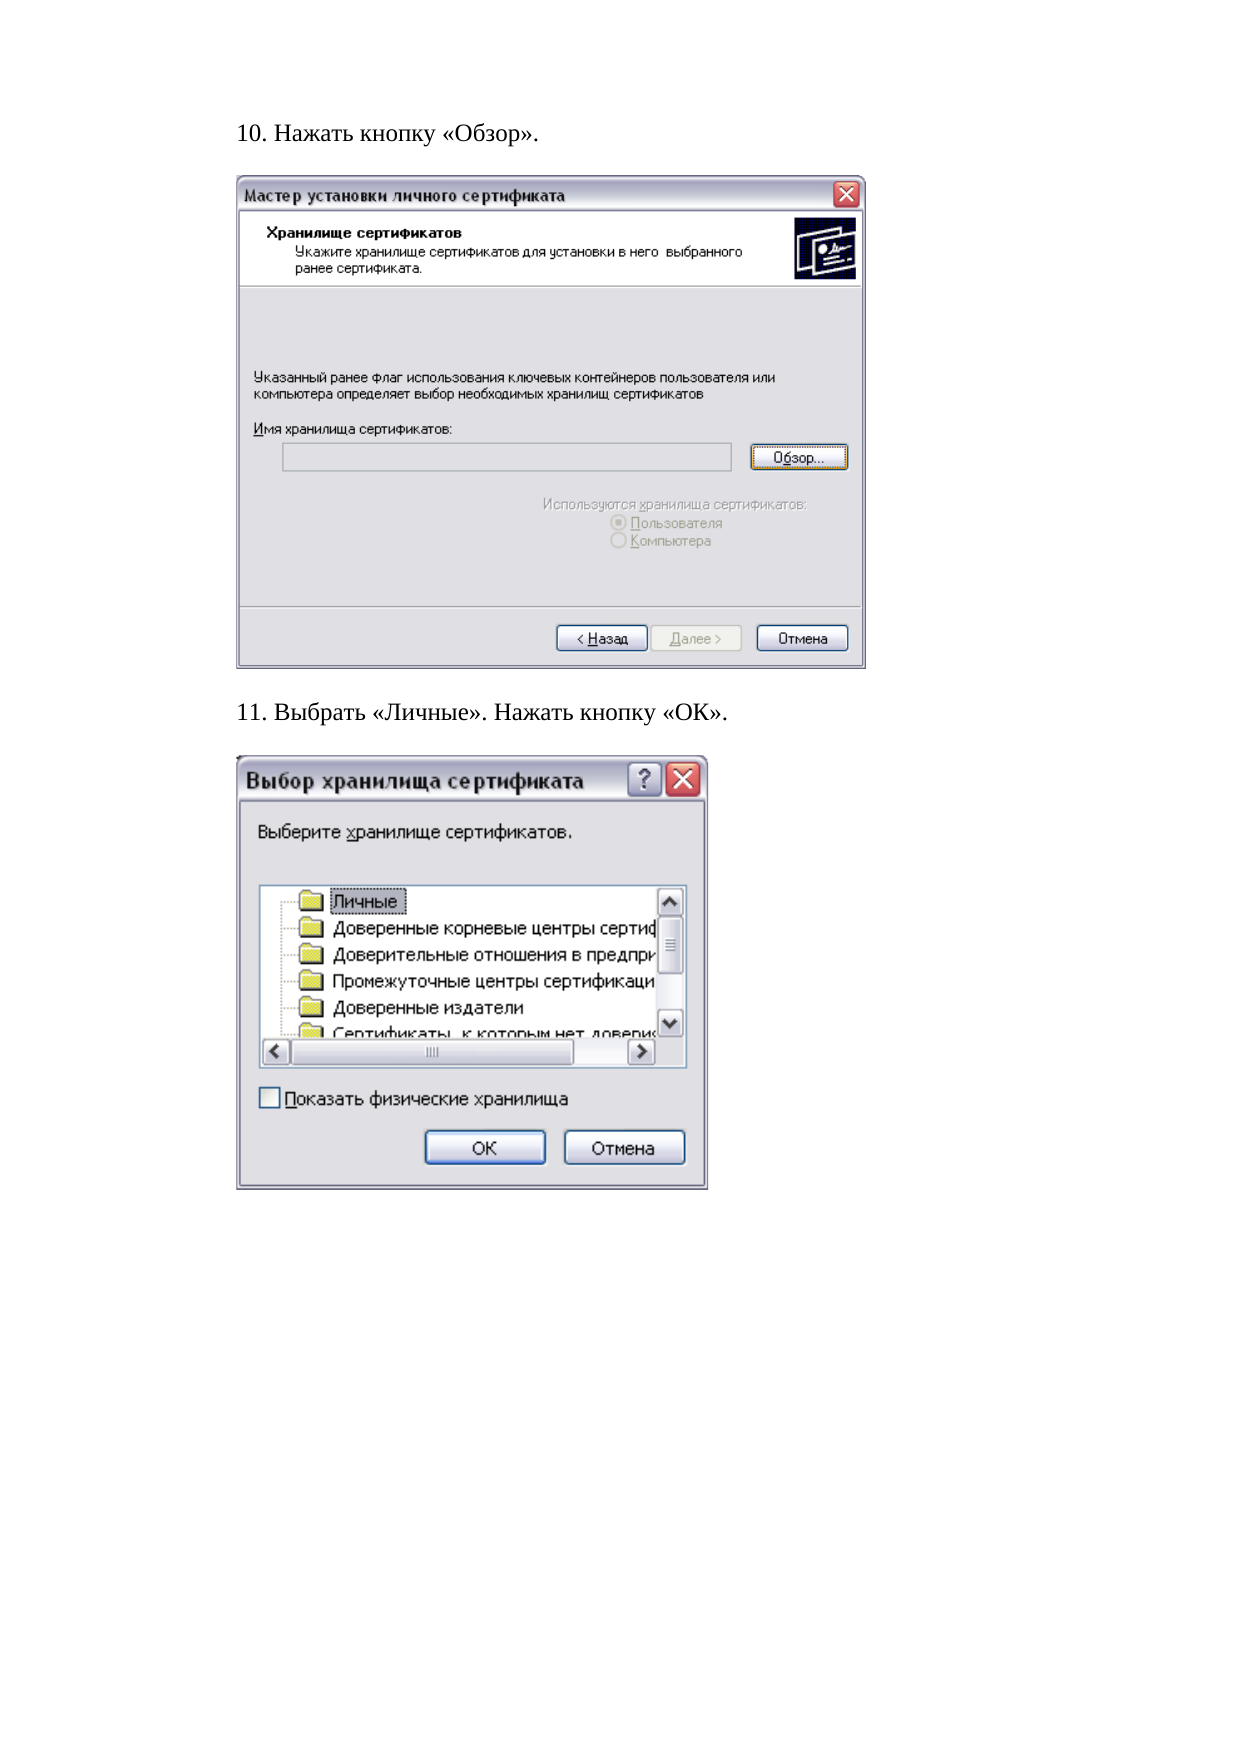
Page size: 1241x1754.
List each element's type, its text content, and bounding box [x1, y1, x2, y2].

picture [236, 175, 866, 669]
picture [236, 755, 709, 1190]
text 10. Нажать кнопку «Обзор». [177, 118, 1152, 147]
text 11. Выбрать «Личные». Нажать кнопку «ОК». [177, 697, 1152, 726]
